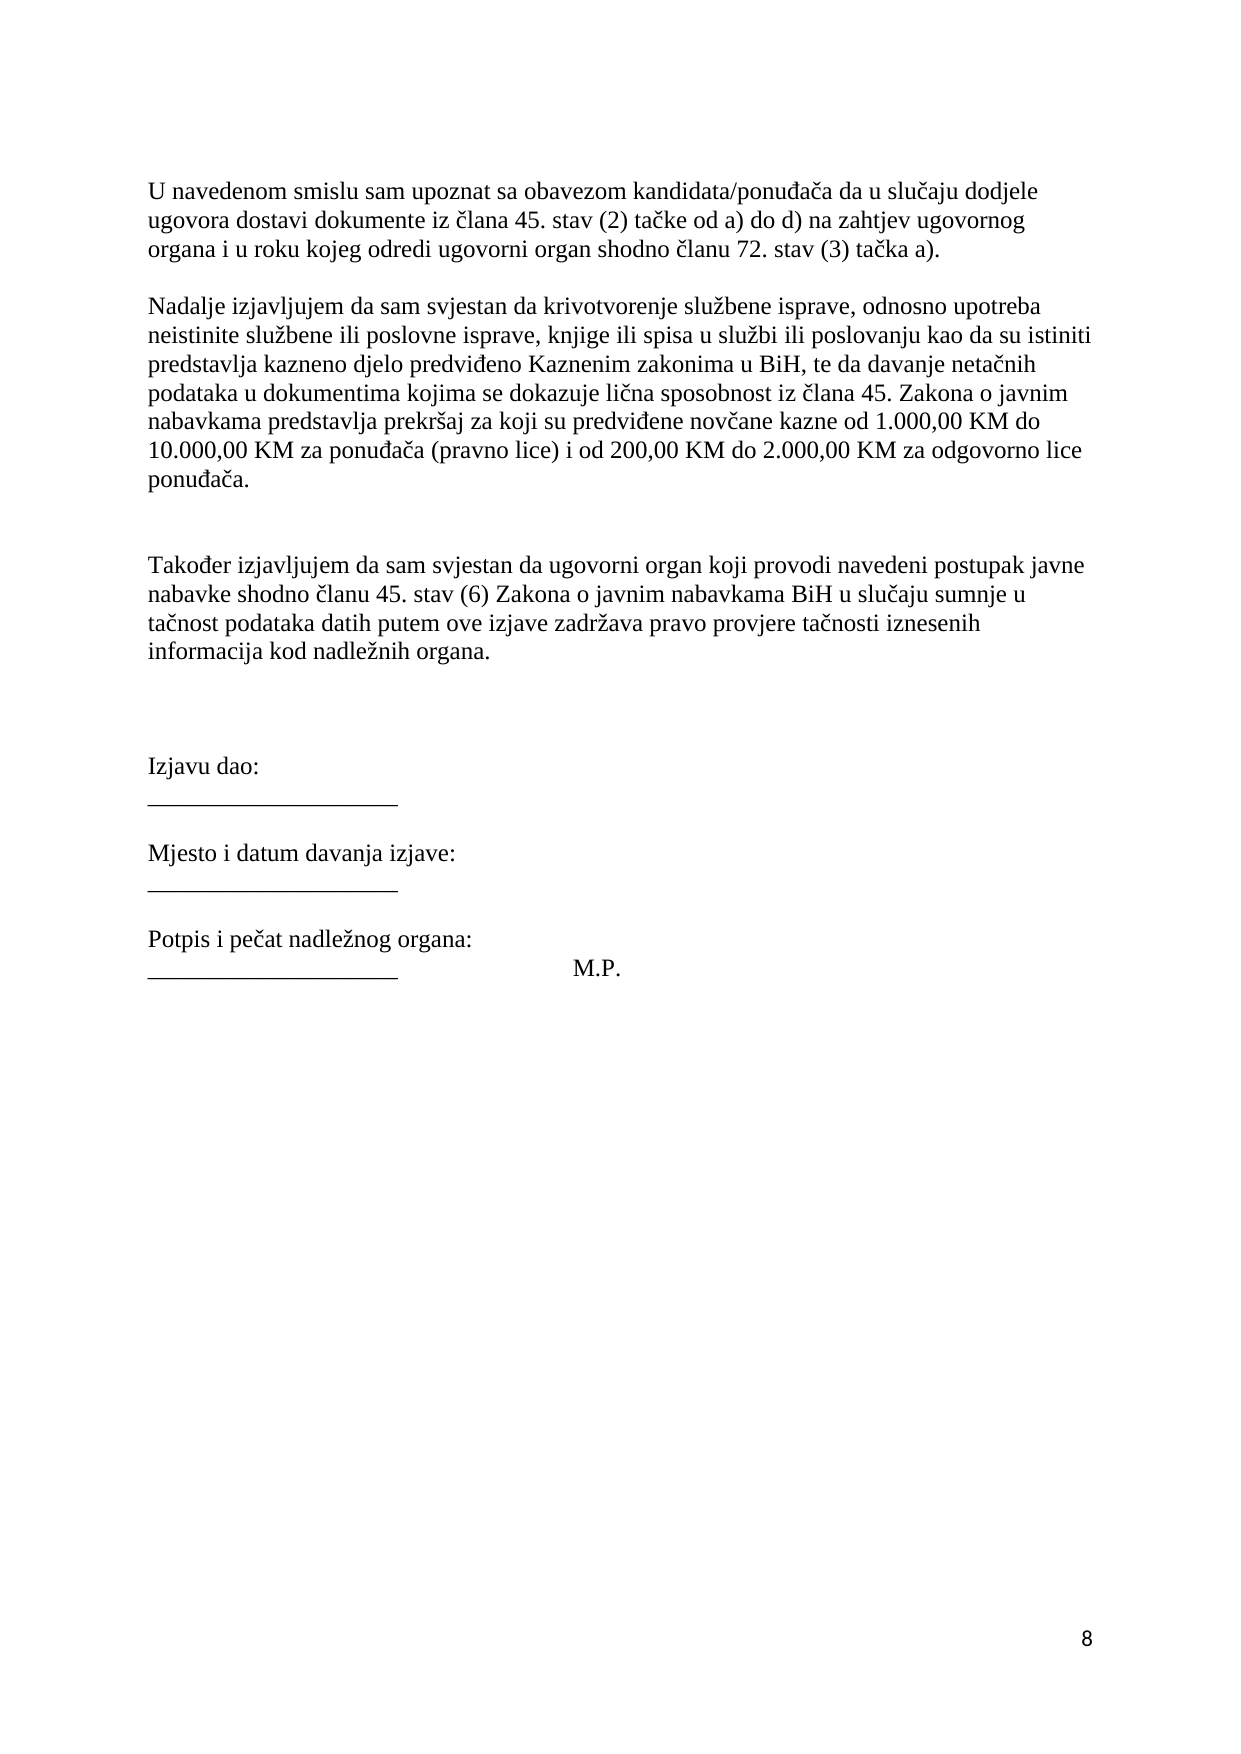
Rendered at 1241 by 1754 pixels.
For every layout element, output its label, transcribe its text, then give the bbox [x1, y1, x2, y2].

text Mjesto i datum davanja izjave: [148, 838, 1092, 866]
text Nadalje izjavljujem da sam svjestan da krivotvorenje službene isprave, odnosno upotreba neistinite službene ili poslovne isprave, knjige ili spisa u službi ili poslovanju kao da su istiniti predstavlja kazneno djelo predviđeno Kaznenim zakonima u BiH, te da davanje netačnih podataka u dokumentima kojima se dokazuje lična sposobnost iz člana 45. Zakona o javnim nabavkama predstavlja prekršaj za koji su predviđene novčane kazne od 1.000,00 KM do 10.000,00 KM za ponuđača (pravno lice) i od 200,00 KM do 2.000,00 KM za odgovorno lice ponuđača. [148, 291, 1092, 493]
text Izjavu dao: [148, 751, 1092, 780]
text ____________________ M.P. [148, 953, 1092, 981]
text ____________________ [148, 780, 1092, 809]
text U navedenom smislu sam upoznat sa obavezom kandidata/ponuđača da u slučaju dodjele ugovora dostavi dokumente iz člana 45. stav (2) tačke od a) do d) na zahtjev ugovornog organa i u roku kojeg odredi ugovorni organ shodno članu 72. stav (3) tačka a). [148, 176, 1092, 263]
text ____________________ [148, 866, 1092, 895]
text Potpis i pečat nadležnog organa: [148, 924, 1092, 953]
text Također izjavljujem da sam svjestan da ugovorni organ koji provodi navedeni postupak javne nabavke shodno članu 45. stav (6) Zakona o javnim nabavkama BiH u slučaju sumnje u tačnost podataka datih putem ove izjave zadržava pravo provjere tačnosti iznesenih informacija kod nadležnih organa. [148, 550, 1092, 665]
